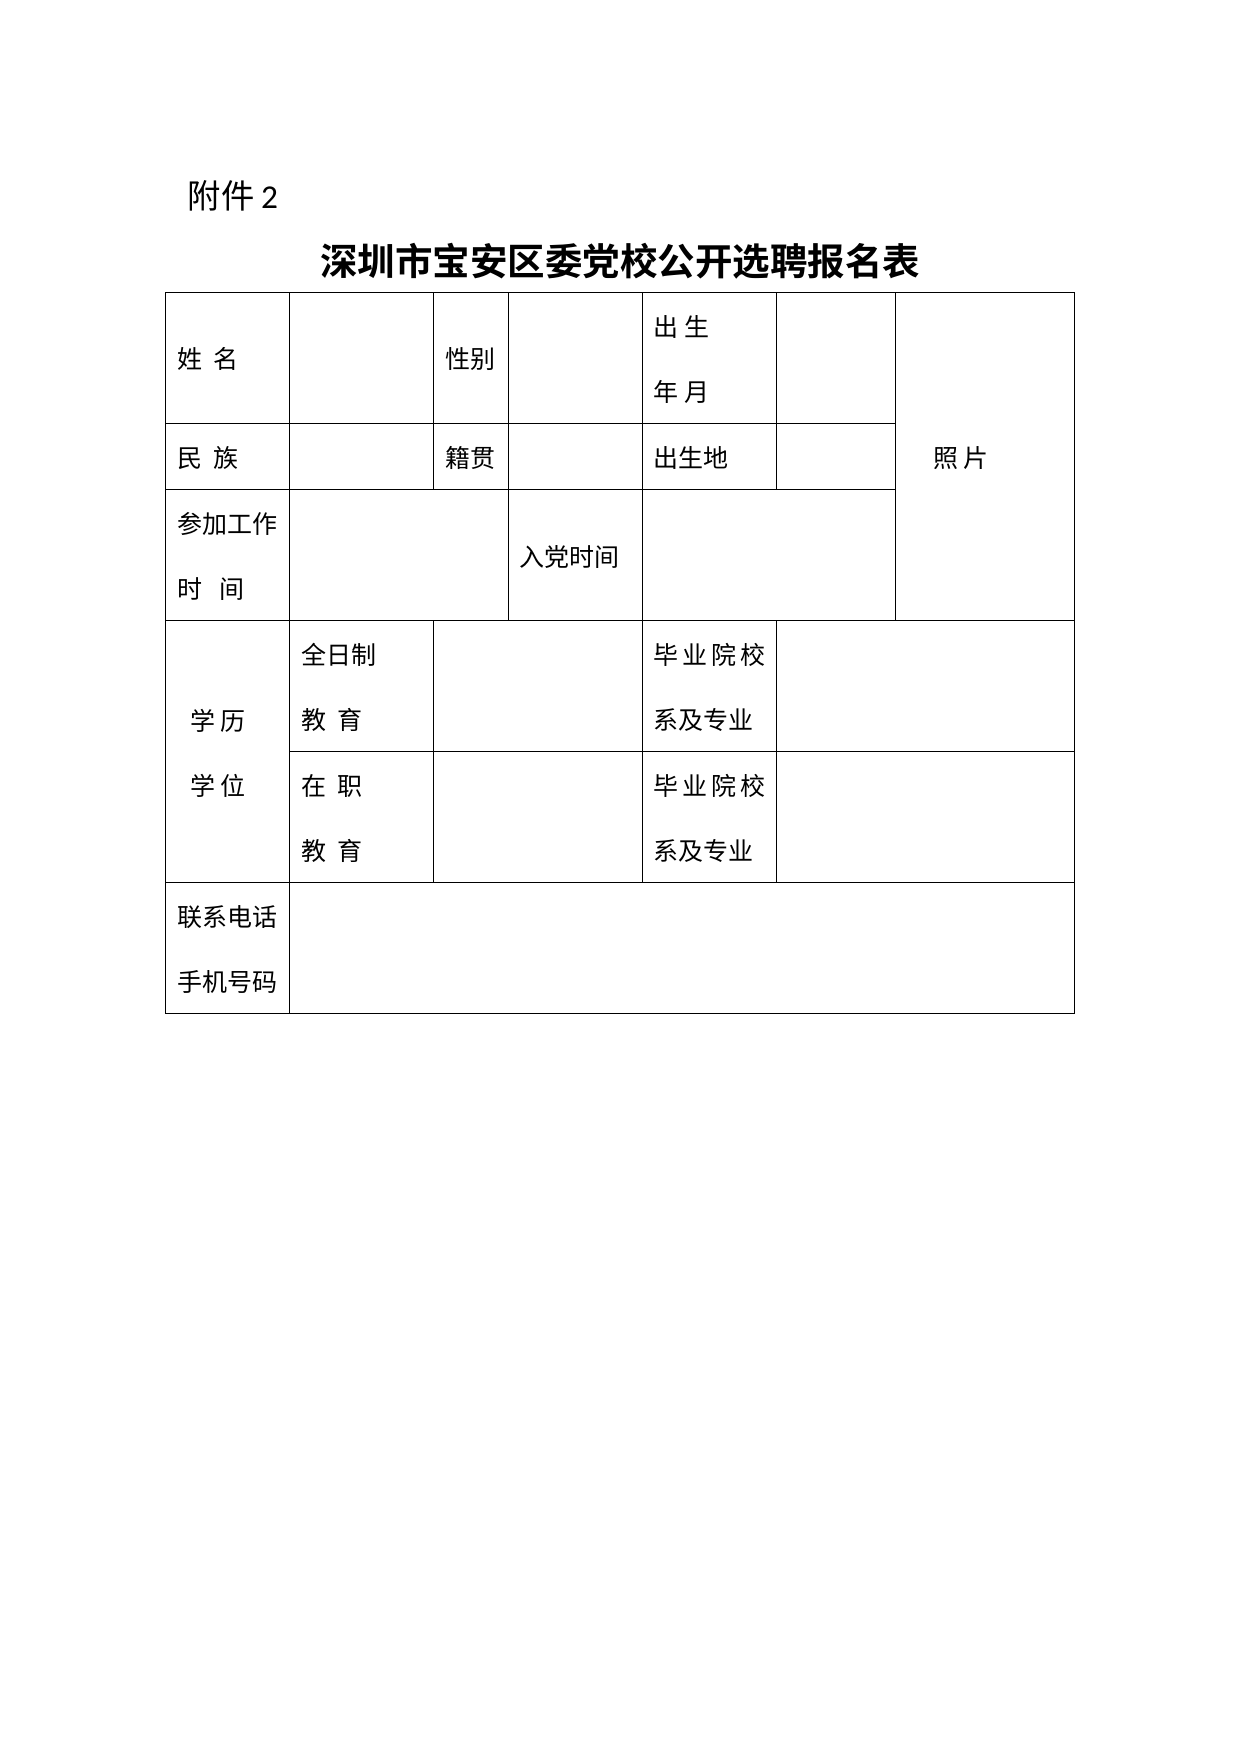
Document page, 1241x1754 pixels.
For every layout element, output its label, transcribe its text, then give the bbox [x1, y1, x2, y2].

table_cell 民 族 [166, 424, 289, 489]
table_header 性别 [434, 293, 508, 423]
text 附件2 [187, 162, 1053, 227]
table_cell 毕业院校系及专业 [643, 752, 776, 882]
table_cell 学 历 学 位 [166, 621, 289, 882]
table_cell [777, 752, 1074, 882]
table_header [509, 293, 642, 423]
table_header [290, 293, 433, 423]
table_cell [777, 424, 895, 489]
table_cell 籍贯 [434, 424, 508, 489]
table_header [777, 293, 895, 423]
table_cell [290, 883, 1074, 1013]
table_cell 在 职 教 育 [290, 752, 433, 882]
table_cell [777, 621, 1074, 751]
table_cell [509, 424, 642, 489]
table_header 姓 名 [166, 293, 289, 423]
table_cell 联系电话 手机号码 [166, 883, 289, 1013]
table_header 出 生 年 月 [643, 293, 776, 423]
text 深圳市宝安区委党校公开选聘报名表 [187, 227, 1053, 292]
table_cell 出生地 [643, 424, 776, 489]
table_cell 全日制 教 育 [290, 621, 433, 751]
table_cell [434, 752, 642, 882]
table_cell [434, 621, 642, 751]
table_header 照 片 [896, 293, 1074, 620]
table_cell 参加工作 时 间 [166, 490, 289, 620]
table_cell [290, 424, 433, 489]
table_cell 入党时间 [509, 490, 642, 620]
table_cell [643, 490, 895, 620]
table_cell [290, 490, 508, 620]
table_cell 毕业院校系及专业 [643, 621, 776, 751]
